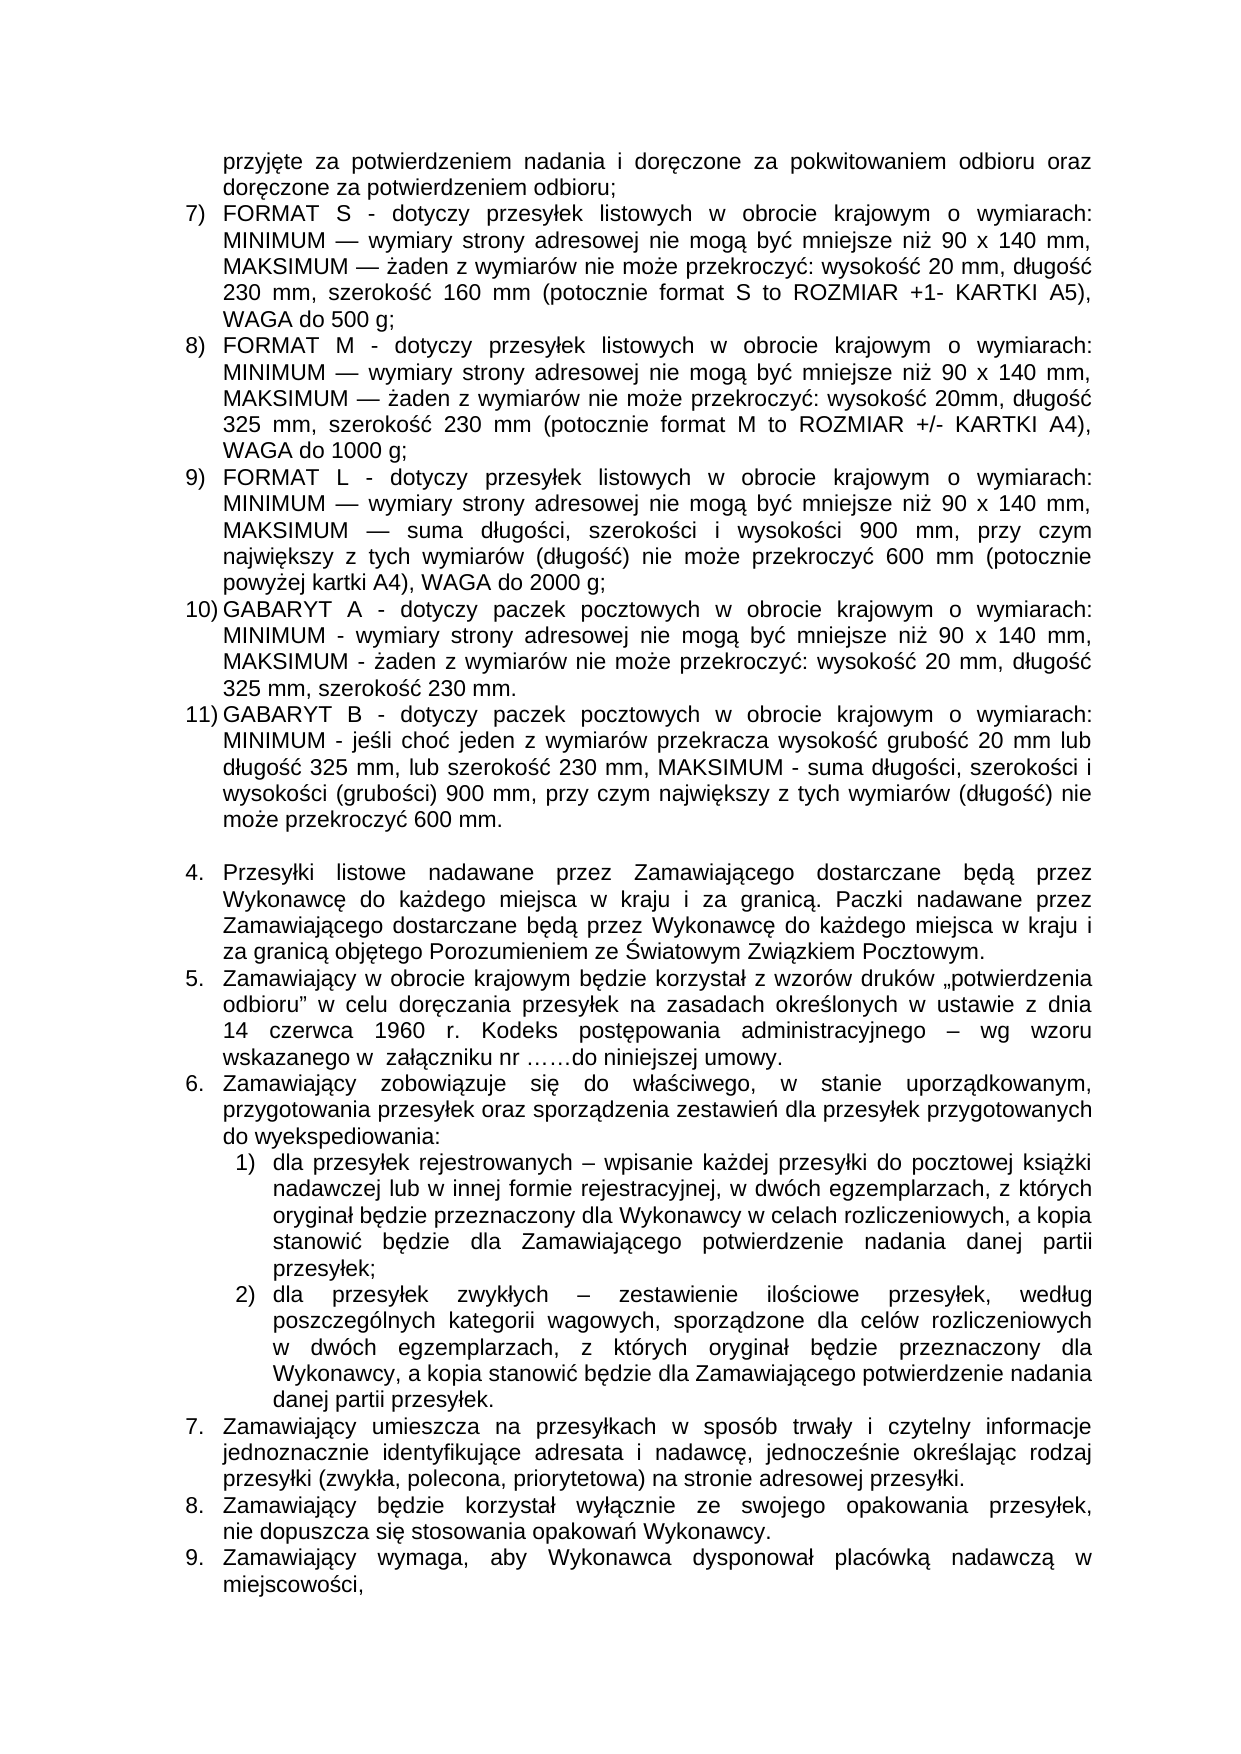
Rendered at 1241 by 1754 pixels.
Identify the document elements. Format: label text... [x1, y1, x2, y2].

list FORMAT M - dotyczy przesyłek listowych w obrocie krajowym o wymiarach: MINIMUM — wymiary strony adresowej nie mogą być mniejsze niż 90 x 140 mm, MAKSIMUM — żaden z wymiarów nie może przekroczyć: wysokość 20mm, długość 325 mm, szerokość 230 mm (potocznie format M to ROZMIAR +/- KARTKI A4), WAGA do 1000 g; [185, 332, 1093, 464]
list dla przesyłek zwykłych – zestawienie ilościowe przesyłek, według poszczególnych kategorii wagowych, sporządzone dla celów rozliczeniowych w dwóch egzemplarzach, z których oryginał będzie przeznaczony dla Wykonawcy, a kopia stanowić będzie dla Zamawiającego potwierdzenie nadania danej partii przesyłek. [235, 1281, 1093, 1413]
list Zamawiający będzie korzystał wyłącznie ze swojego opakowania przesyłek, nie dopuszcza się stosowania opakowań Wykonawcy. [185, 1492, 1093, 1544]
list Zamawiający zobowiązuje się do właściwego, w stanie uporządkowanym, przygotowania przesyłek oraz sporządzenia zestawień dla przesyłek przygotowanych do wyekspediowania: [185, 1070, 1093, 1149]
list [185, 148, 1093, 200]
list Zamawiający w obrocie krajowym będzie korzystał z wzorów druków „potwierdzenia odbioru” w celu doręczania przesyłek na zasadach określonych w ustawie z dnia 14 czerwca 1960 r. Kodeks postępowania administracyjnego – wg wzoru wskazanego w załączniku nr ……do niniejszej umowy. [185, 964, 1093, 1070]
list Zamawiający umieszcza na przesyłkach w sposób trwały i czytelny informacje jednoznacznie identyfikujące adresata i nadawcę, jednocześnie określając rodzaj przesyłki (zwykła, polecona, priorytetowa) na stronie adresowej przesyłki. [185, 1413, 1093, 1492]
list Przesyłki listowe nadawane przez Zamawiającego dostarczane będą przez Wykonawcę do każdego miejsca w kraju i za granicą. Paczki nadawane przez Zamawiającego dostarczane będą przez Wykonawcę do każdego miejsca w kraju i za granicą objętego Porozumieniem ze Światowym Związkiem Pocztowym. [185, 859, 1093, 964]
list FORMAT S - dotyczy przesyłek listowych w obrocie krajowym o wymiarach: MINIMUM — wymiary strony adresowej nie mogą być mniejsze niż 90 x 140 mm, MAKSIMUM — żaden z wymiarów nie może przekroczyć: wysokość 20 mm, długość 230 mm, szerokość 160 mm (potocznie format S to ROZMIAR +1- KARTKI A5), WAGA do 500 g; [185, 200, 1093, 332]
list GABARYT B - dotyczy paczek pocztowych w obrocie krajowym o wymiarach: MINIMUM - jeśli choć jeden z wymiarów przekracza wysokość grubość 20 mm lub długość 325 mm, lub szerokość 230 mm, MAKSIMUM - suma długości, szerokości i wysokości (grubości) 900 mm, przy czym największy z tych wymiarów (długość) nie może przekroczyć 600 mm. [185, 701, 1093, 833]
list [185, 1544, 1093, 1597]
list FORMAT L - dotyczy przesyłek listowych w obrocie krajowym o wymiarach: MINIMUM — wymiary strony adresowej nie mogą być mniejsze niż 90 x 140 mm, MAKSIMUM — suma długości, szerokości i wysokości 900 mm, przy czym największy z tych wymiarów (długość) nie może przekroczyć 600 mm (potocznie powyżej kartki A4), WAGA do 2000 g; [185, 464, 1093, 596]
list dla przesyłek rejestrowanych – wpisanie każdej przesyłki do pocztowej książki nadawczej lub w innej formie rejestracyjnej, w dwóch egzemplarzach, z których oryginał będzie przeznaczony dla Wykonawcy w celach rozliczeniowych, a kopia stanowić będzie dla Zamawiającego potwierdzenie nadania danej partii przesyłek; [235, 1149, 1093, 1281]
list GABARYT A - dotyczy paczek pocztowych w obrocie krajowym o wymiarach: MINIMUM - wymiary strony adresowej nie mogą być mniejsze niż 90 x 140 mm, MAKSIMUM - żaden z wymiarów nie może przekroczyć: wysokość 20 mm, długość 325 mm, szerokość 230 mm. [185, 596, 1093, 701]
